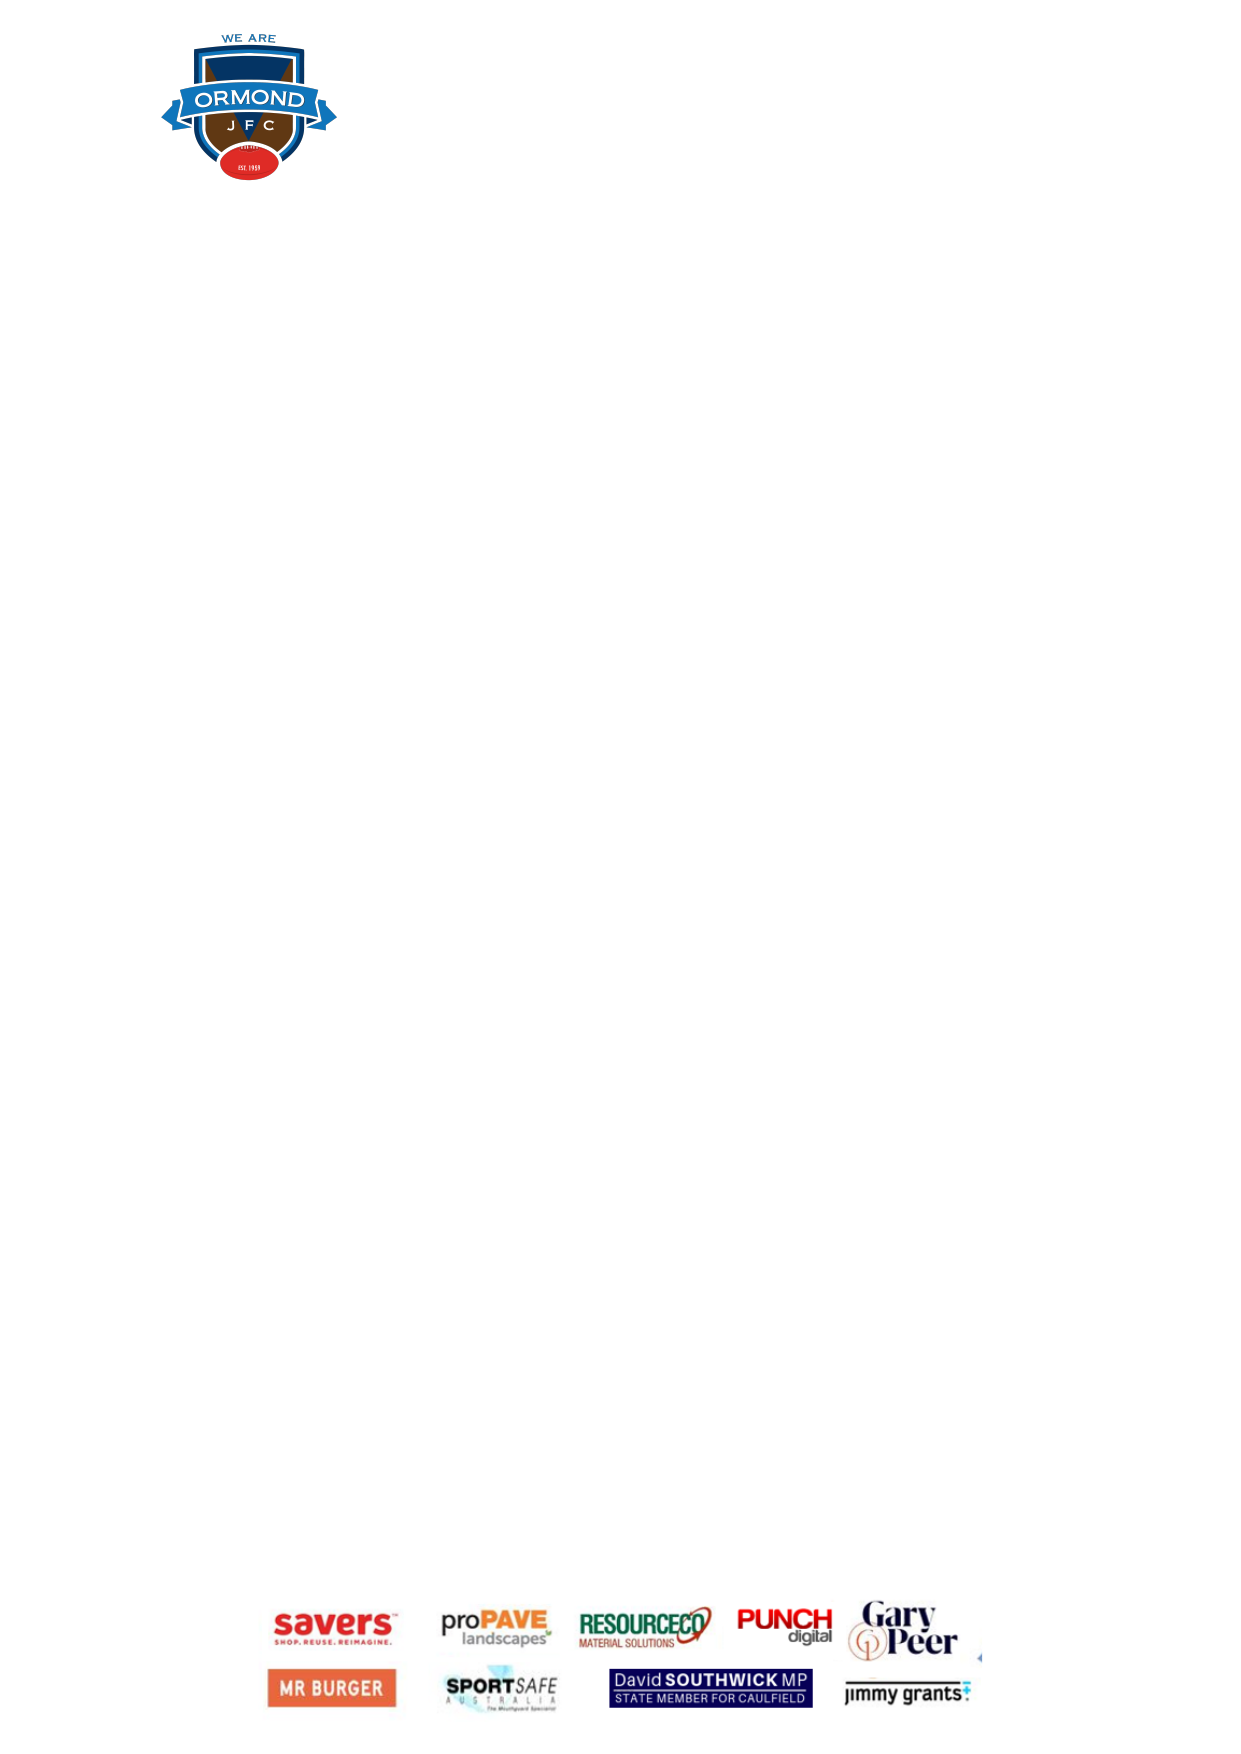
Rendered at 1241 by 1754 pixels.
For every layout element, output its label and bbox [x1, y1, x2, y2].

picture [154, 25, 354, 188]
picture [258, 1576, 983, 1724]
